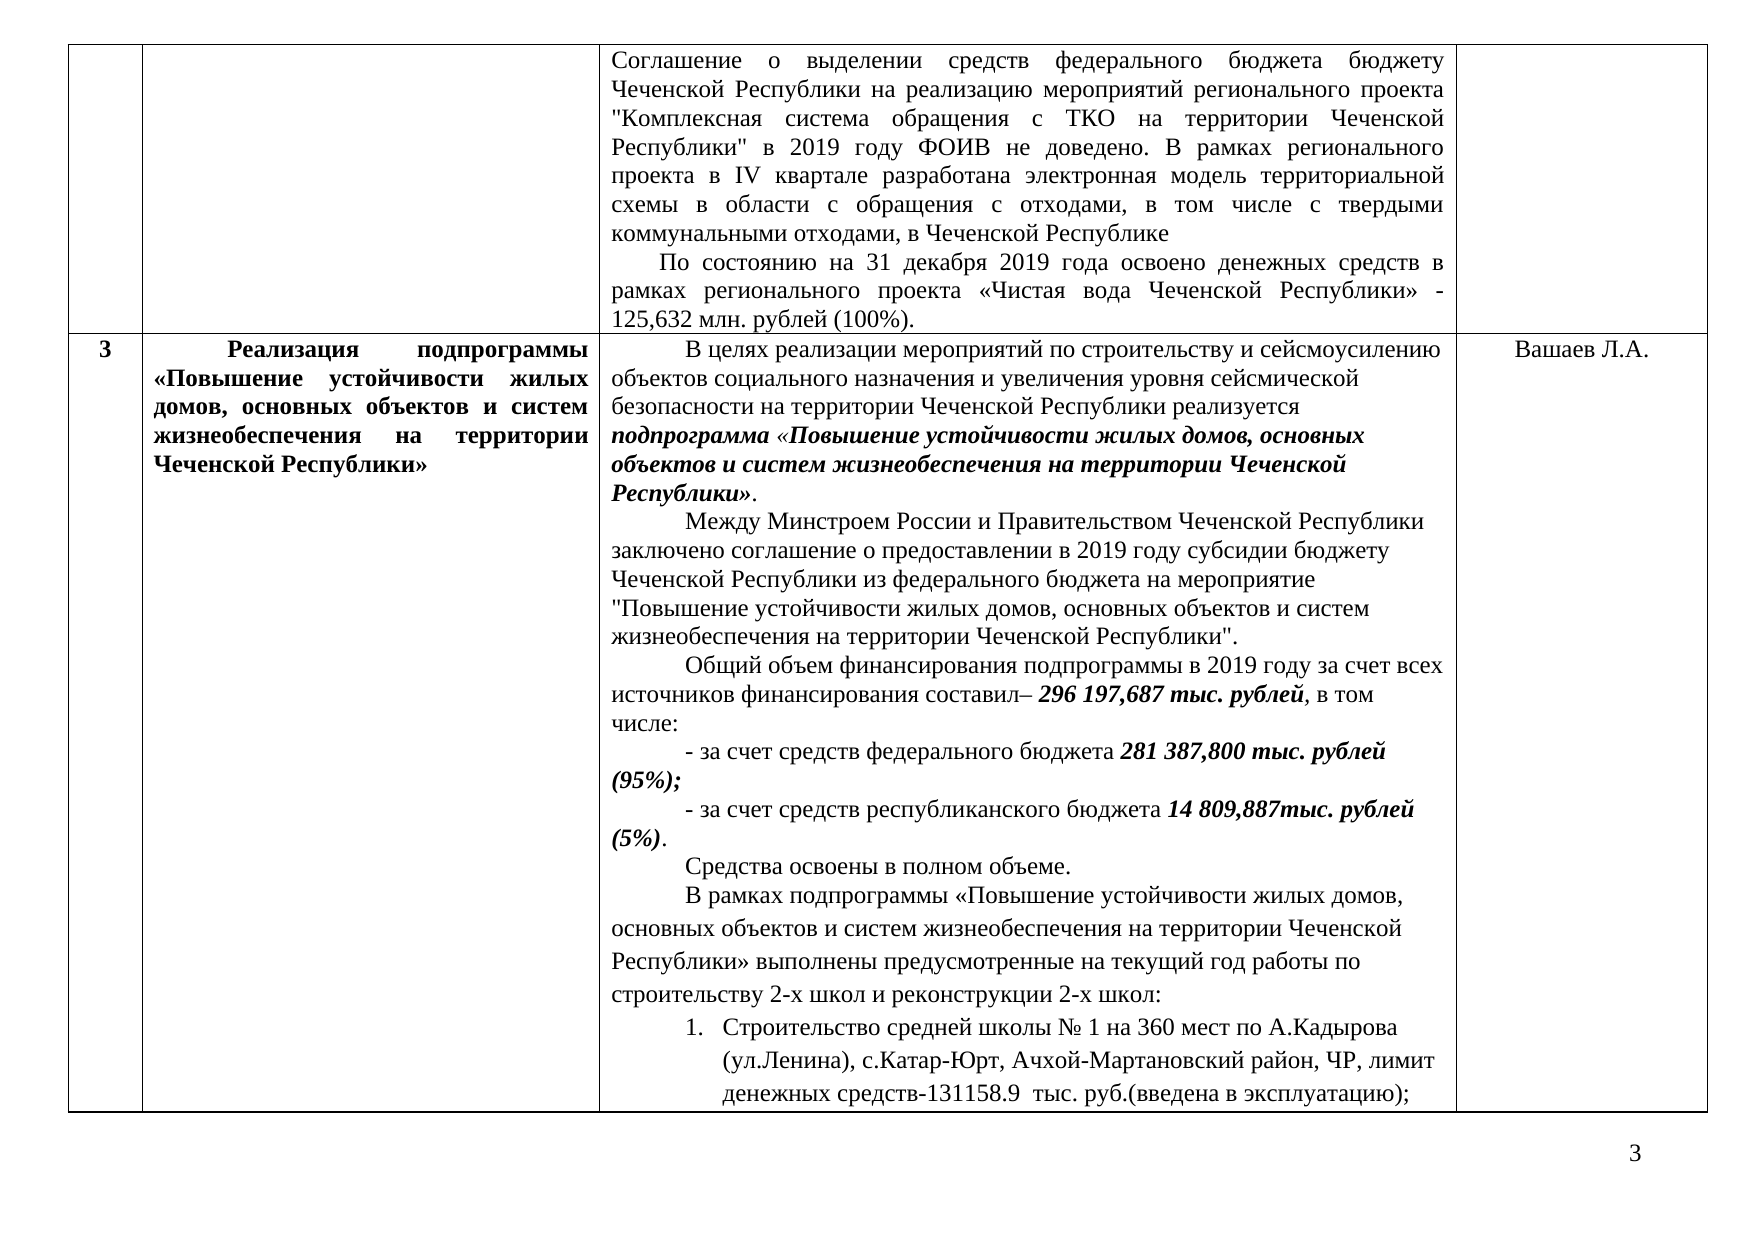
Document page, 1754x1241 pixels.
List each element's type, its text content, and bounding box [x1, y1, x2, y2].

table_cell Вашаев Л.А. [1457, 334, 1707, 1111]
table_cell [1457, 45, 1707, 333]
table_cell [143, 334, 599, 1111]
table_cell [143, 45, 599, 333]
table_cell 2 [69, 45, 142, 333]
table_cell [600, 334, 1456, 1111]
table_cell 3 [69, 334, 142, 1111]
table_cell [600, 45, 1456, 333]
